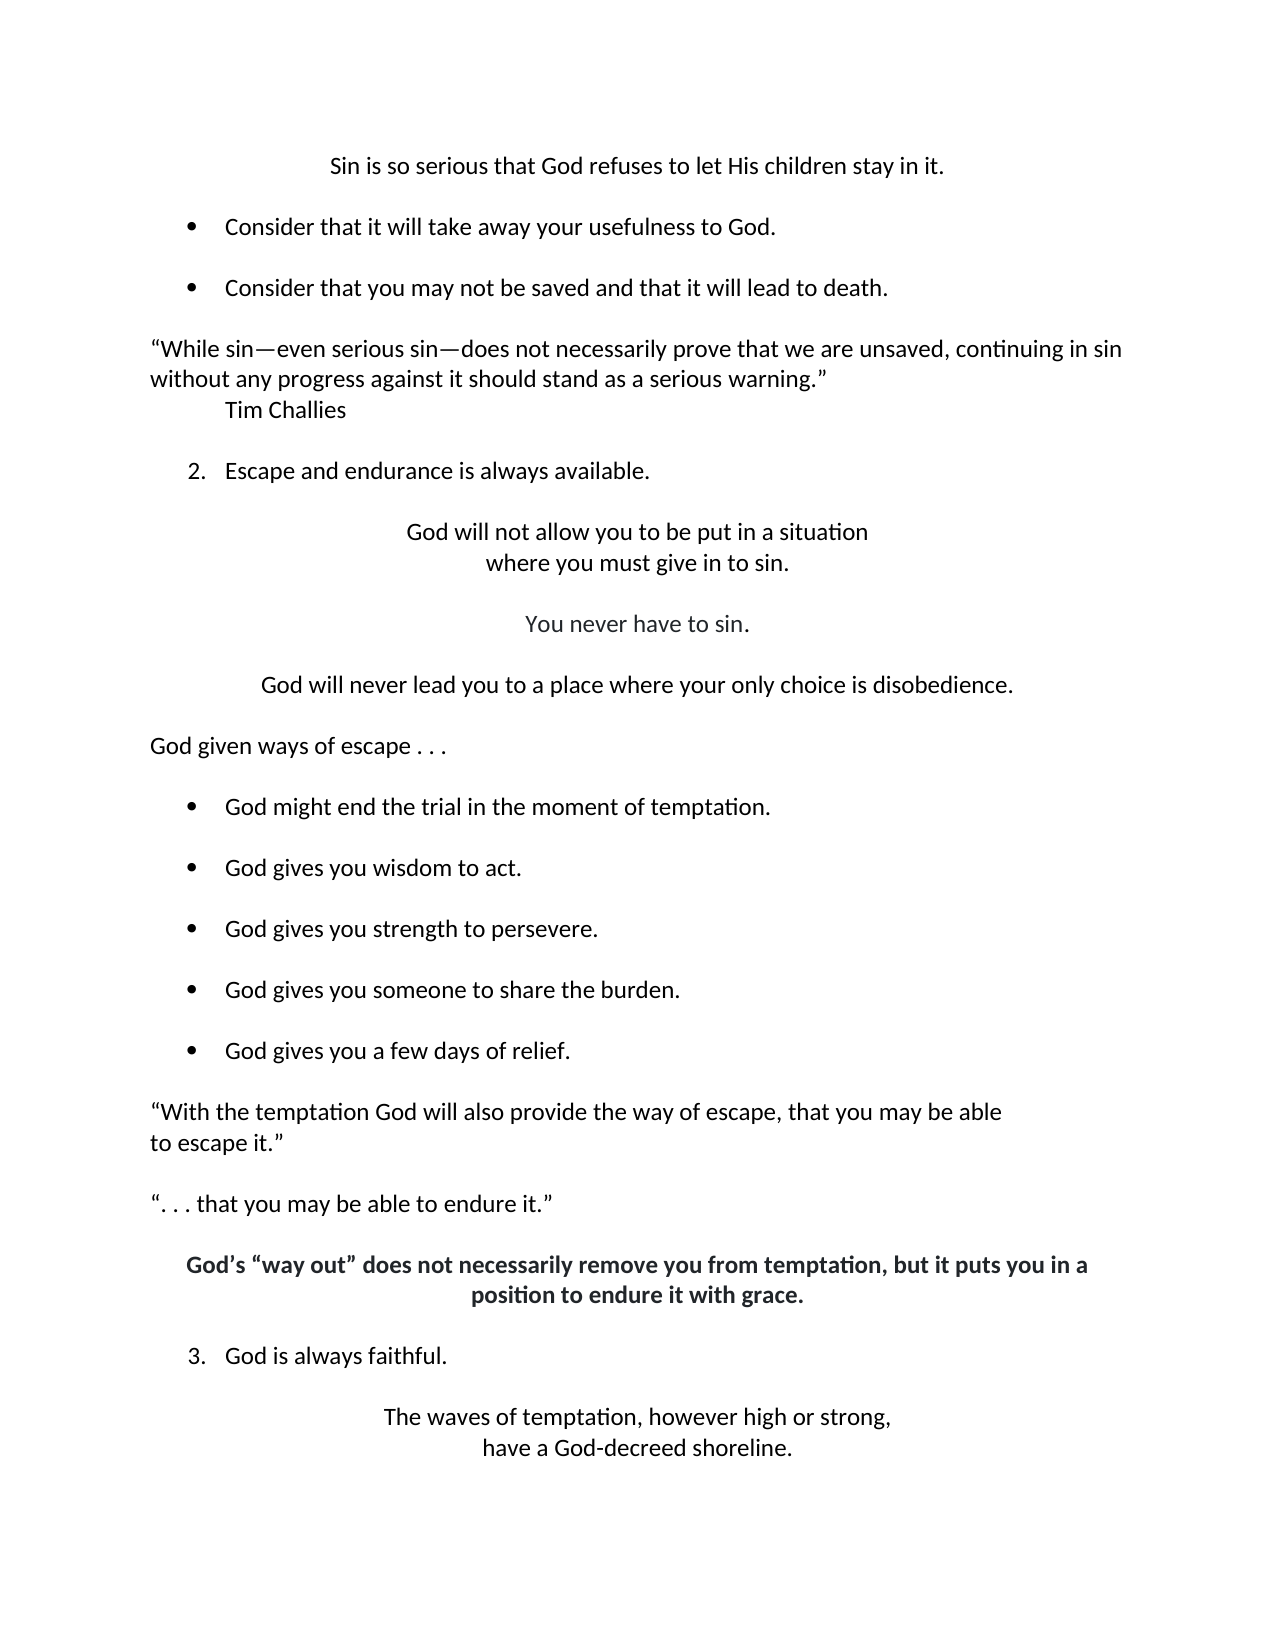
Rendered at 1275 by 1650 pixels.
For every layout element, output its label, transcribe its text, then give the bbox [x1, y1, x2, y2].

list God is always faithful. [187, 1340, 1125, 1371]
text Tim Challies [150, 394, 1125, 425]
text Sin is so serious that God refuses to let His children stay in it. [150, 150, 1125, 181]
text where you must give in to sin. [150, 547, 1125, 577]
text “While sin—even serious sin—does not necessarily prove that we are unsaved, continuing in sin without any progress against it should stand as a serious warning.” [150, 333, 1125, 394]
list Consider that you may not be saved and that it will lead to death. [187, 272, 1125, 303]
text God’s “way out” does not necessarily remove you from temptation, but it puts you in a position to endure it with grace. [150, 1249, 1125, 1310]
text God will never lead you to a place where your only choice is disobedience. [150, 669, 1125, 699]
list God gives you wisdom to act. [187, 852, 1125, 882]
text “. . . that you may be able to endure it.” [150, 1188, 1125, 1218]
list God gives you someone to share the burden. [187, 974, 1125, 1004]
list God gives you strength to persevere. [187, 913, 1125, 943]
list God gives you a few days of relief. [187, 1035, 1125, 1066]
text God given ways of escape . . . [150, 730, 1125, 760]
text You never have to sin. [150, 608, 1125, 638]
text have a God-decreed shoreline. [150, 1432, 1125, 1462]
text “With the temptation God will also provide the way of escape, that you may be able to escape it.” [150, 1096, 1125, 1157]
list Consider that it will take away your usefulness to God. [187, 211, 1125, 242]
text God will not allow you to be put in a situation [150, 516, 1125, 547]
list Escape and endurance is always available. [187, 455, 1125, 486]
text The waves of temptation, however high or strong, [150, 1401, 1125, 1432]
list God might end the trial in the moment of temptation. [187, 791, 1125, 821]
